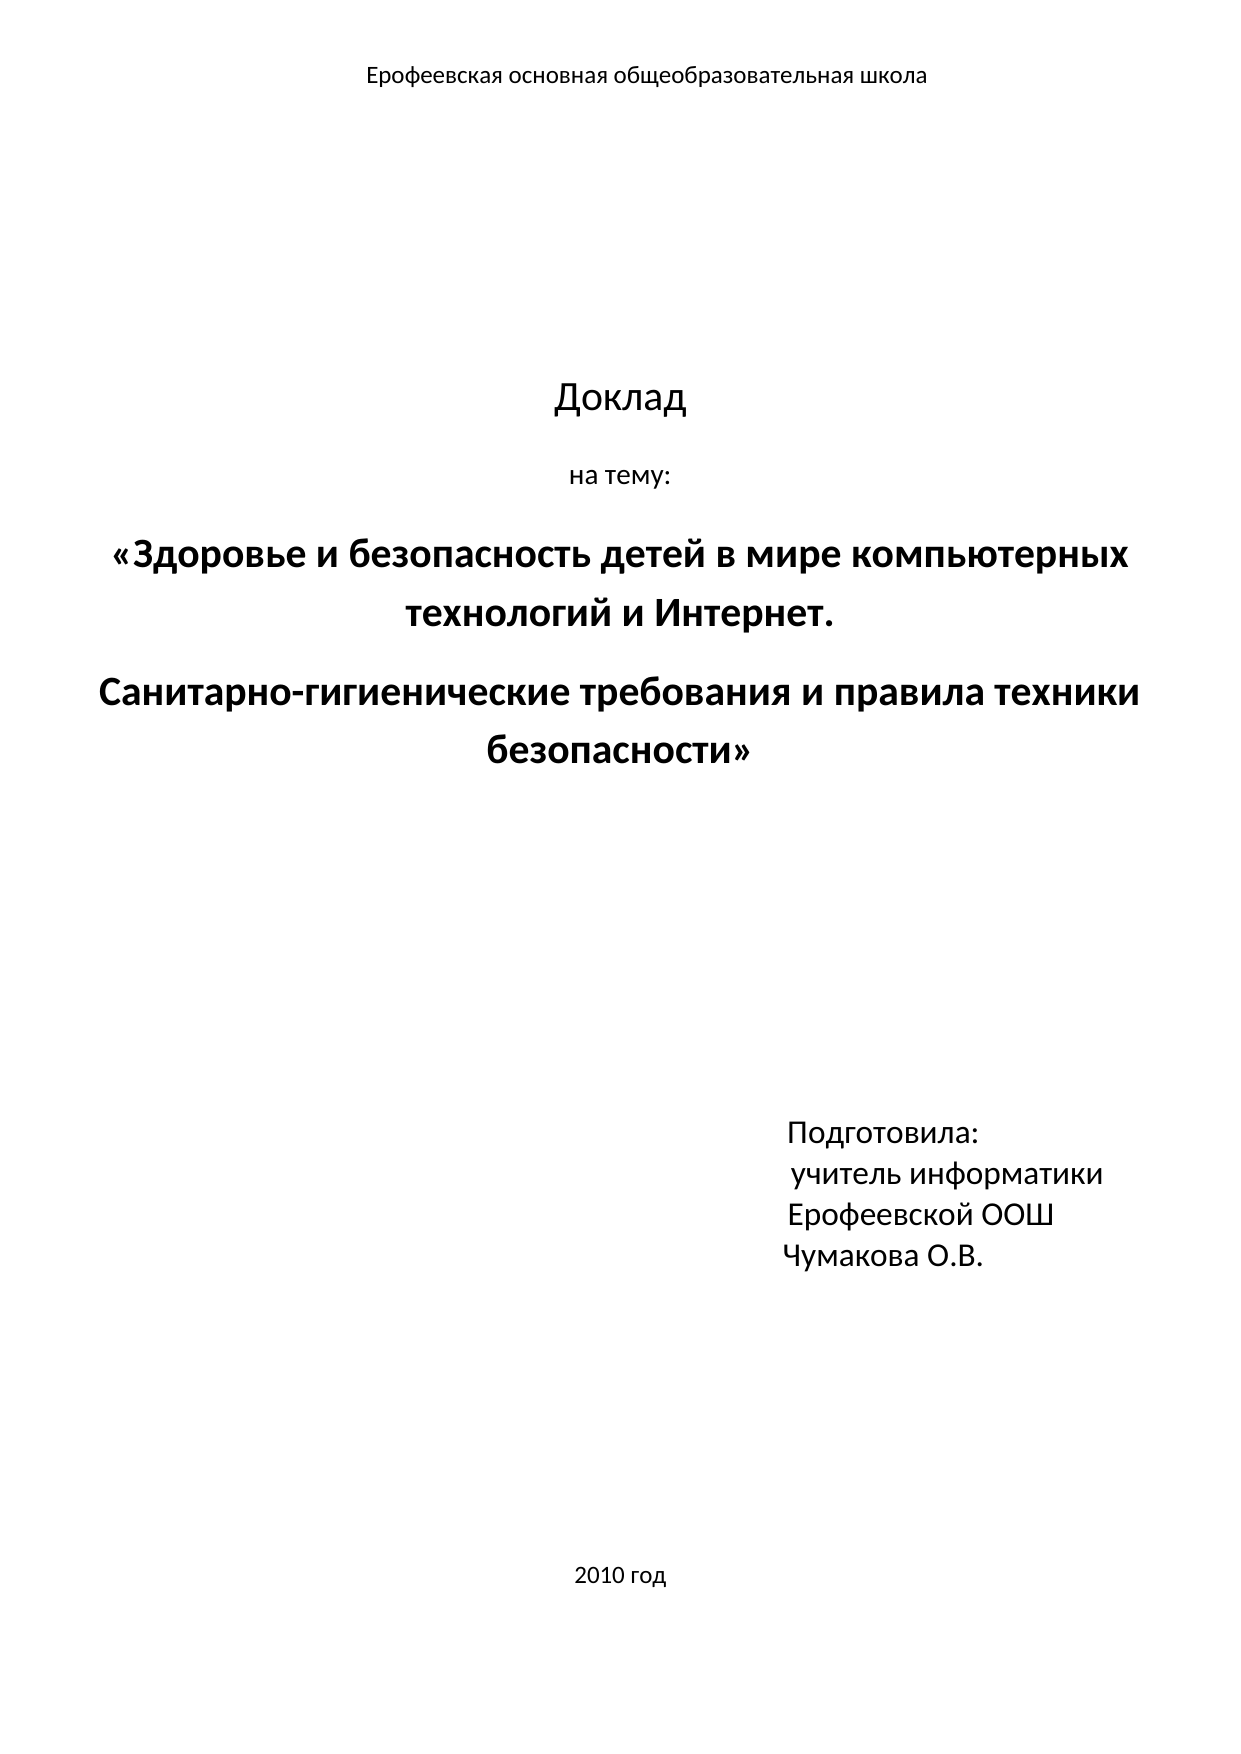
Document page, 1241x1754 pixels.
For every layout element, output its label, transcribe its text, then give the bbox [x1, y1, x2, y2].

text Чумакова О.В. [59, 1234, 1181, 1274]
text Ерофеевской ООШ [59, 1193, 1181, 1234]
text учитель информатики [59, 1152, 1181, 1193]
text 2010 год [59, 1559, 1181, 1590]
text «Здоровье и безопасность детей в мире компьютерных технологий и Интернет. [59, 527, 1181, 637]
text Санитарно-гигиенические требования и правила техники безопасности» [59, 665, 1181, 774]
text Доклад [59, 369, 1181, 420]
text Ерофеевская основная общеобразовательная школа [59, 59, 1181, 89]
text Подготовила: [59, 1112, 1181, 1152]
text на тему: [59, 456, 1181, 492]
